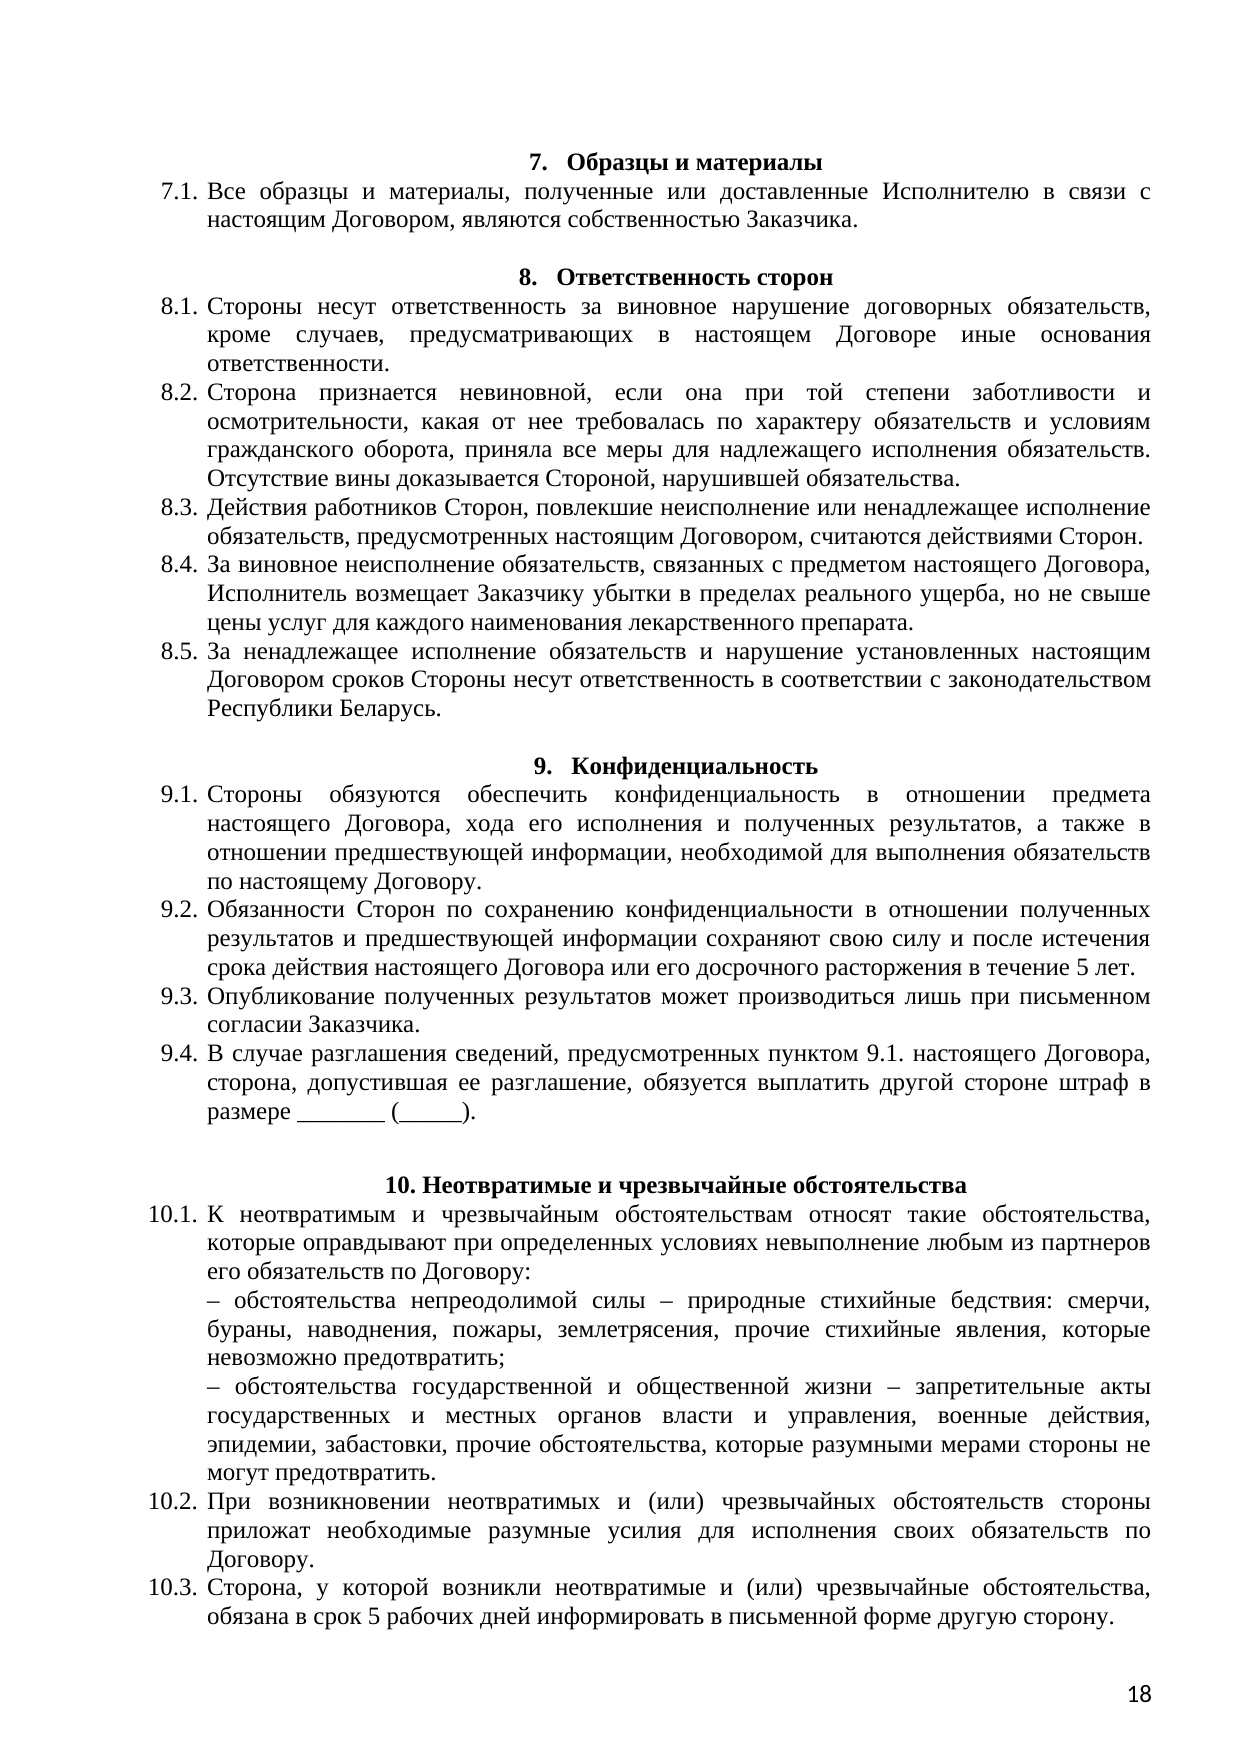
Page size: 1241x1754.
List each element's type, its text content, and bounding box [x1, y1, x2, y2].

list При возникновении неотвратимых и (или) чрезвычайных обстоятельств стороны приложат необходимые разумные усилия для исполнения своих обязательств по Договору. [148, 1486, 1152, 1572]
list За виновное неисполнение обязательств, связанных с предметом настоящего Договора, Исполнитель возмещает Заказчику убытки в пределах реального ущерба, но не свыше цены услуг для каждого наименования лекарственного препарата. [161, 549, 1152, 636]
list Все образцы и материалы, полученные или доставленные Исполнителю в связи с настоящим Договором, являются собственностью Заказчика. [161, 176, 1152, 233]
list Обязанности Сторон по сохранению конфиденциальности в отношении полученных результатов и предшествующей информации сохраняют свою силу и после истечения срока действия настоящего Договора или его досрочного расторжения в течение 5 лет. [161, 894, 1152, 981]
list – обстоятельства государственной и общественной жизни – запретительные акты государственных и местных органов власти и управления, военные действия, эпидемии, забастовки, прочие обстоятельства, которые разумными мерами стороны не могут предотвратить. [207, 1371, 1152, 1486]
list – обстоятельства непреодолимой силы – природные стихийные бедствия: смерчи, бураны, наводнения, пожары, землетрясения, прочие стихийные явления, которые невозможно предотвратить; [207, 1285, 1152, 1371]
list За ненадлежащее исполнение обязательств и нарушение установленных настоящим Договором сроков Стороны несут ответственность в соответствии с законодательством Республики Беларусь. [161, 636, 1152, 722]
list Опубликование полученных результатов может производиться лишь при письменном согласии Заказчика. [161, 981, 1152, 1038]
list Стороны обязуются обеспечить конфиденциальность в отношении предмета настоящего Договора, хода его исполнения и полученных результатов, а также в отношении предшествующей информации, необходимой для выполнения обязательств по настоящему Договору. [161, 779, 1152, 894]
list К неотвратимым и чрезвычайным обстоятельствам относят такие обстоятельства, которые оправдывают при определенных условиях невыполнение любым из партнеров его обязательств по Договору: [148, 1199, 1152, 1285]
subtitle Конфиденциальность [200, 751, 1152, 779]
list Сторона, у которой возникли неотвратимые и (или) чрезвычайные обстоятельства, обязана в срок 5 рабочих дней информировать в письменной форме другую сторону. [148, 1572, 1152, 1630]
list Образцы и материалы [200, 147, 1152, 176]
list В случае разглашения сведений, предусмотренных пунктом 9.1. настоящего Договора, сторона, допустившая ее разглашение, обязуется выплатить другой стороне штраф в размере _______ (_____). [161, 1038, 1152, 1124]
list Действия работников Сторон, повлекшие неисполнение или ненадлежащее исполнение обязательств, предусмотренных настоящим Договором, считаются действиями Сторон. [161, 492, 1152, 549]
list Стороны несут ответственность за виновное нарушение договорных обязательств, кроме случаев, предусматривающих в настоящем Договоре иные основания ответственности. [161, 291, 1152, 377]
list Неотвратимые и чрезвычайные обстоятельства [200, 1170, 1152, 1199]
list Сторона признается невиновной, если она при той степени заботливости и осмотрительности, какая от нее требовалась по характеру обязательств и условиям гражданского оборота, приняла все меры для надлежащего исполнения обязательств. Отсутствие вины доказывается Стороной, нарушившей обязательства. [161, 377, 1152, 492]
list Ответственность сторон [200, 262, 1152, 291]
